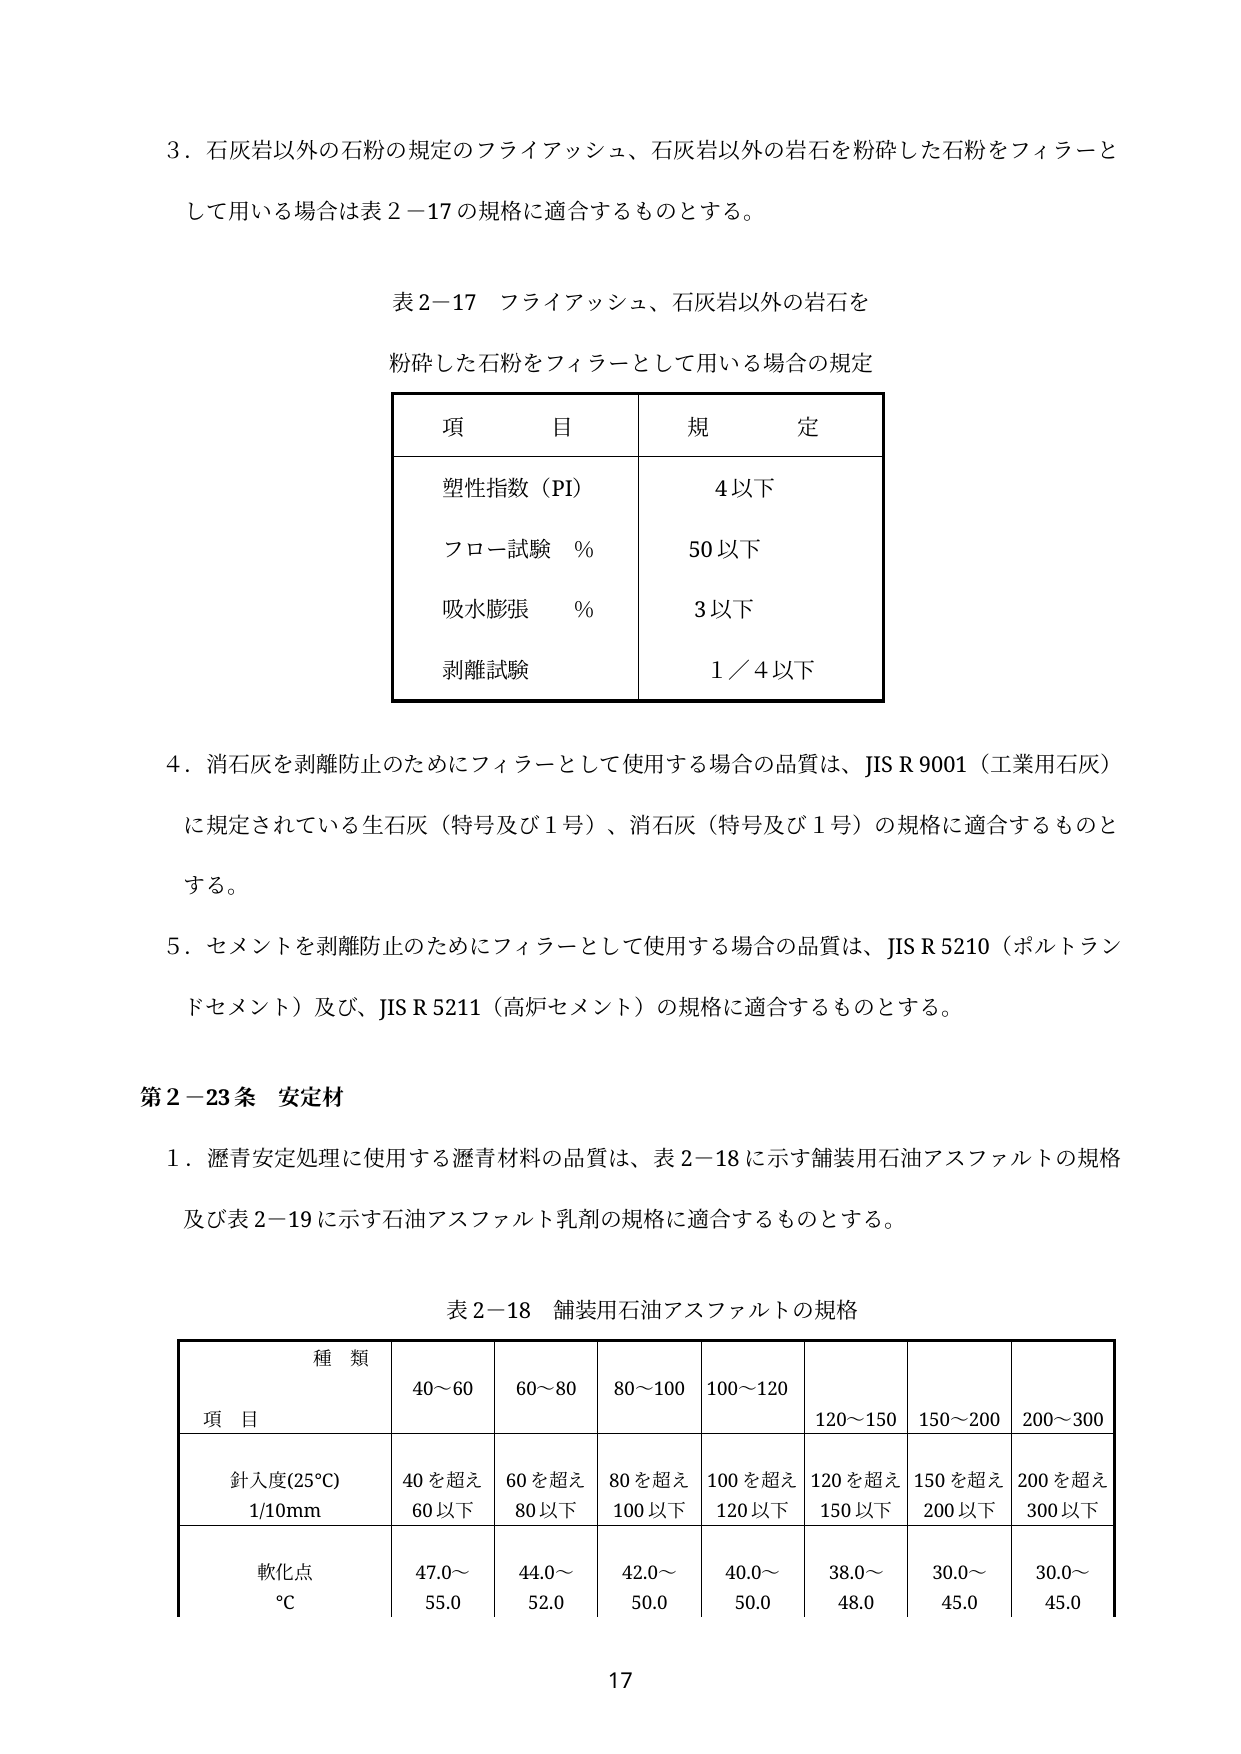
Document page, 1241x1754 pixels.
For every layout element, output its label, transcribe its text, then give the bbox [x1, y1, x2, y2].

text 表2－17 フライアッシュ、石灰岩以外の岩石を [118, 271, 1122, 331]
table_header 40～60 [392, 1342, 494, 1433]
table_header 150～200 [908, 1342, 1011, 1433]
table_cell 4以下 50以下 3以下 １／４以下 [639, 457, 882, 699]
table_cell 針入度(25℃) 1/10mm [180, 1434, 391, 1525]
table_header 60～80 [495, 1342, 597, 1433]
table_header 100～120 [702, 1342, 804, 1433]
text ３．石灰岩以外の石粉の規定のフライアッシュ、石灰岩以外の岩石を粉砕した石粉をフィラーとして用いる場合は表２－17の規格に適合するものとする。 [162, 119, 1122, 240]
table_cell 軟化点 ℃ [180, 1526, 391, 1617]
table_cell 100を超え 120以下 [702, 1434, 804, 1525]
table_header 120～150 [805, 1342, 907, 1433]
table_cell 40を超え 60以下 [392, 1434, 494, 1525]
text 第２－23条 安定材 [118, 1066, 1122, 1127]
table_cell 30.0～ 45.0 [1012, 1526, 1113, 1617]
table_cell 42.0～ 50.0 [598, 1526, 701, 1617]
table_cell 30.0～ 45.0 [908, 1526, 1011, 1617]
table_cell 120を超え 150以下 [805, 1434, 907, 1525]
table_header 規 定 [639, 395, 882, 456]
text 粉砕した石粉をフィラーとして用いる場合の規定 [118, 331, 1122, 392]
table_cell 47.0～ 55.0 [392, 1526, 494, 1617]
table_header 種 類 項 目 [180, 1342, 391, 1433]
text ４．消石灰を剥離防止のためにフィラーとして使用する場合の品質は、JIS R 9001（工業用石灰） に規定されている生石灰（特号及び１号）、消石灰（特号及び１号）の規格に適合するものとする。 [118, 733, 1122, 914]
table_header 200～300 [1012, 1342, 1113, 1433]
table_header 項 目 [394, 395, 638, 456]
table_cell 80を超え 100以下 [598, 1434, 701, 1525]
table_cell 44.0～ 52.0 [495, 1526, 597, 1617]
table_cell 150を超え 200以下 [908, 1434, 1011, 1525]
table_header 80～100 [598, 1342, 701, 1433]
table_cell 38.0～ 48.0 [805, 1526, 907, 1617]
text 表2－18 舗装用石油アスファルトの規格 [118, 1278, 1122, 1339]
text １．瀝青安定処理に使用する瀝青材料の品質は、表2－18に示す舗装用石油アスファルトの規格及び表2－19に示す石油アスファルト乳剤の規格に適合するものとする。 [118, 1127, 1122, 1248]
table_cell 40.0～ 50.0 [702, 1526, 804, 1617]
table_cell 60を超え 80以下 [495, 1434, 597, 1525]
table_cell 200を超え 300以下 [1012, 1434, 1113, 1525]
text ５．セメントを剥離防止のためにフィラーとして使用する場合の品質は、JIS R 5210（ポルトランドセメント）及び、JIS R 5211（高炉セメント）の規格に適合するものとする。 [118, 914, 1122, 1036]
table_cell 塑性指数（PI） フロー試験 ％ 吸水膨張 ％ 剥離試験 [394, 457, 638, 699]
